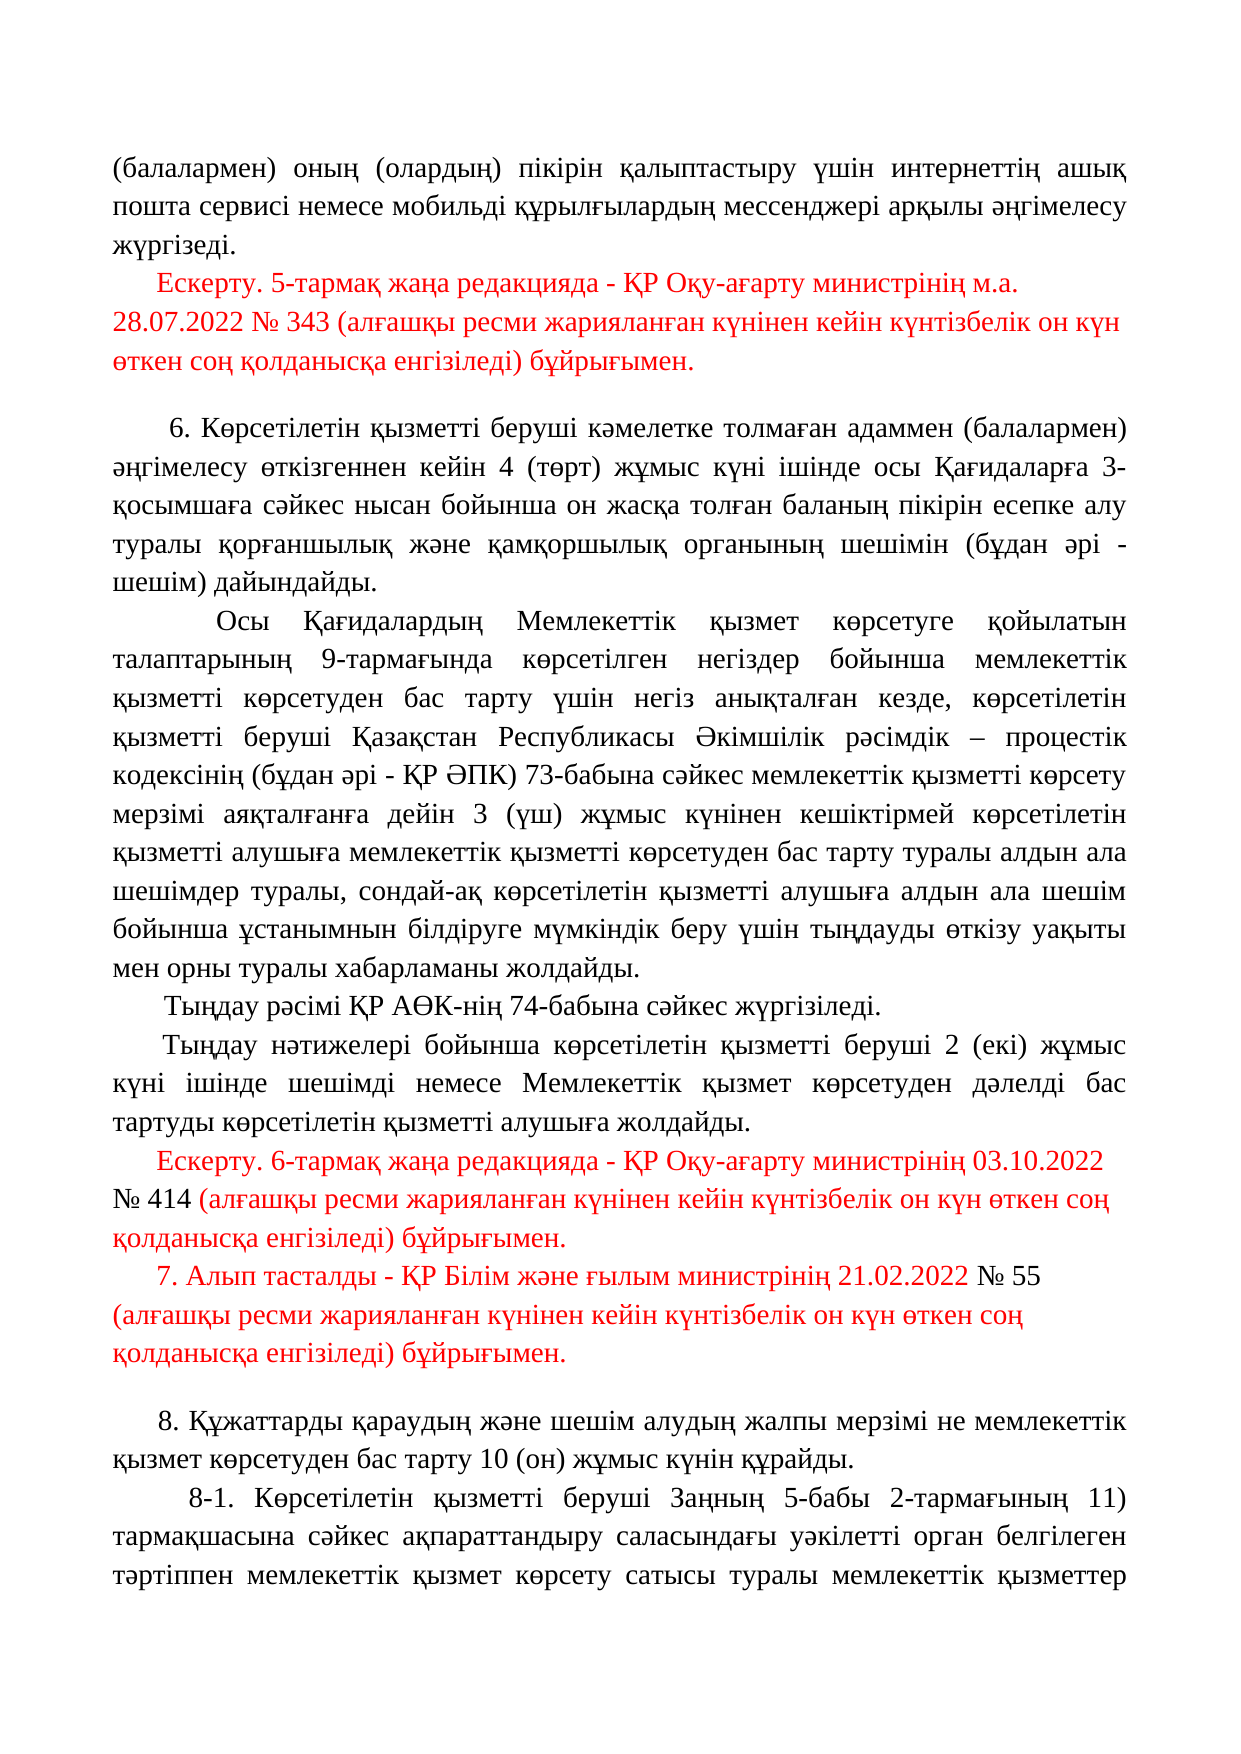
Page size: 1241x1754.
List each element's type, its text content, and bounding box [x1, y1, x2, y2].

text Осы Қағидалардың Мемлекеттік қызмет көрсетуге қойылатын талаптарының 9-тармағында көрсетілген негіздер бойынша мемлекеттік қызметті көрсетуден бас тарту үшін негіз анықталған кезде, көрсетілетін қызметті беруші Қазақстан Республикасы Әкімшілік рәсімдік – процестік кодексінің (бұдан әрі - ҚР ӘПК) 73-бабына сәйкес мемлекеттік қызметті көрсету мерзімі аяқталғанға дейін 3 (үш) жұмыс күнінен кешіктірмей көрсетілетін қызметті алушыға мемлекеттік қызметті көрсетуден бас тарту туралы алдын ала шешімдер туралы, сондай-ақ көрсетілетін қызметті алушыға алдын ала шешім бойынша ұстанымнын білдіруге мүмкіндік беру үшін тыңдауды өткізу уақыты мен орны туралы хабарламаны жолдайды. [112, 603, 1128, 983]
text 6. Көрсетілетін қызметті беруші кәмелетке толмаған адаммен (балалармен) әңгімелесу өткізгеннен кейін 4 (төрт) жұмыс күні ішінде осы Қағидаларға 3-қосымшаға сәйкес нысан бойынша он жасқа толған баланың пікірін есепке алу туралы қорғаншылық және қамқоршылық органының шешімін (бұдан әрі - шешім) дайындайды. [112, 410, 1128, 598]
text Тыңдау рәсімі ҚР АӨК-нің 74-бабына сәйкес жүргізіледі. [112, 988, 1128, 1022]
text Тыңдау нәтижелері бойынша көрсетілетін қызметті беруші 2 (екі) жұмыс күні ішінде шешімді немесе Мемлекеттік қызмет көрсетуден дәлелді бас тартуды көрсетілетін қызметті алушыға жолдайды. [112, 1027, 1128, 1138]
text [112, 1480, 1128, 1591]
text Ескерту. 6-тармақ жаңа редакцияда - ҚР Оқу-ағарту министрінің 03.10.2022 № 414 (алғашқы ресми жарияланған күнінен кейін күнтізбелік он күн өткен соң қолданысқа енгізіледі) бұйрығымен. 7. Алып тасталды - ҚР Білім және ғылым министрінің 21.02.2022 № 55 (алғашқы ресми жарияланған күнінен кейін күнтізбелік он күн өткен соң қолданысқа енгізіледі) бұйрығымен. [112, 1143, 1128, 1399]
text Ескерту. 5-тармақ жаңа редакцияда - ҚР Оқу-ағарту министрінің м.а. 28.07.2022 № 343 (алғашқы ресми жарияланған күнінен кейін күнтізбелік он күн өткен соң қолданысқа енгізіледі) бұйрығымен. [112, 266, 1128, 406]
text 8. Құжаттарды қараудың және шешім алудың жалпы мерзімі не мемлекеттік қызмет көрсетуден бас тарту 10 (он) жұмыс күнін құрайды. [112, 1403, 1128, 1475]
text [112, 150, 1128, 261]
